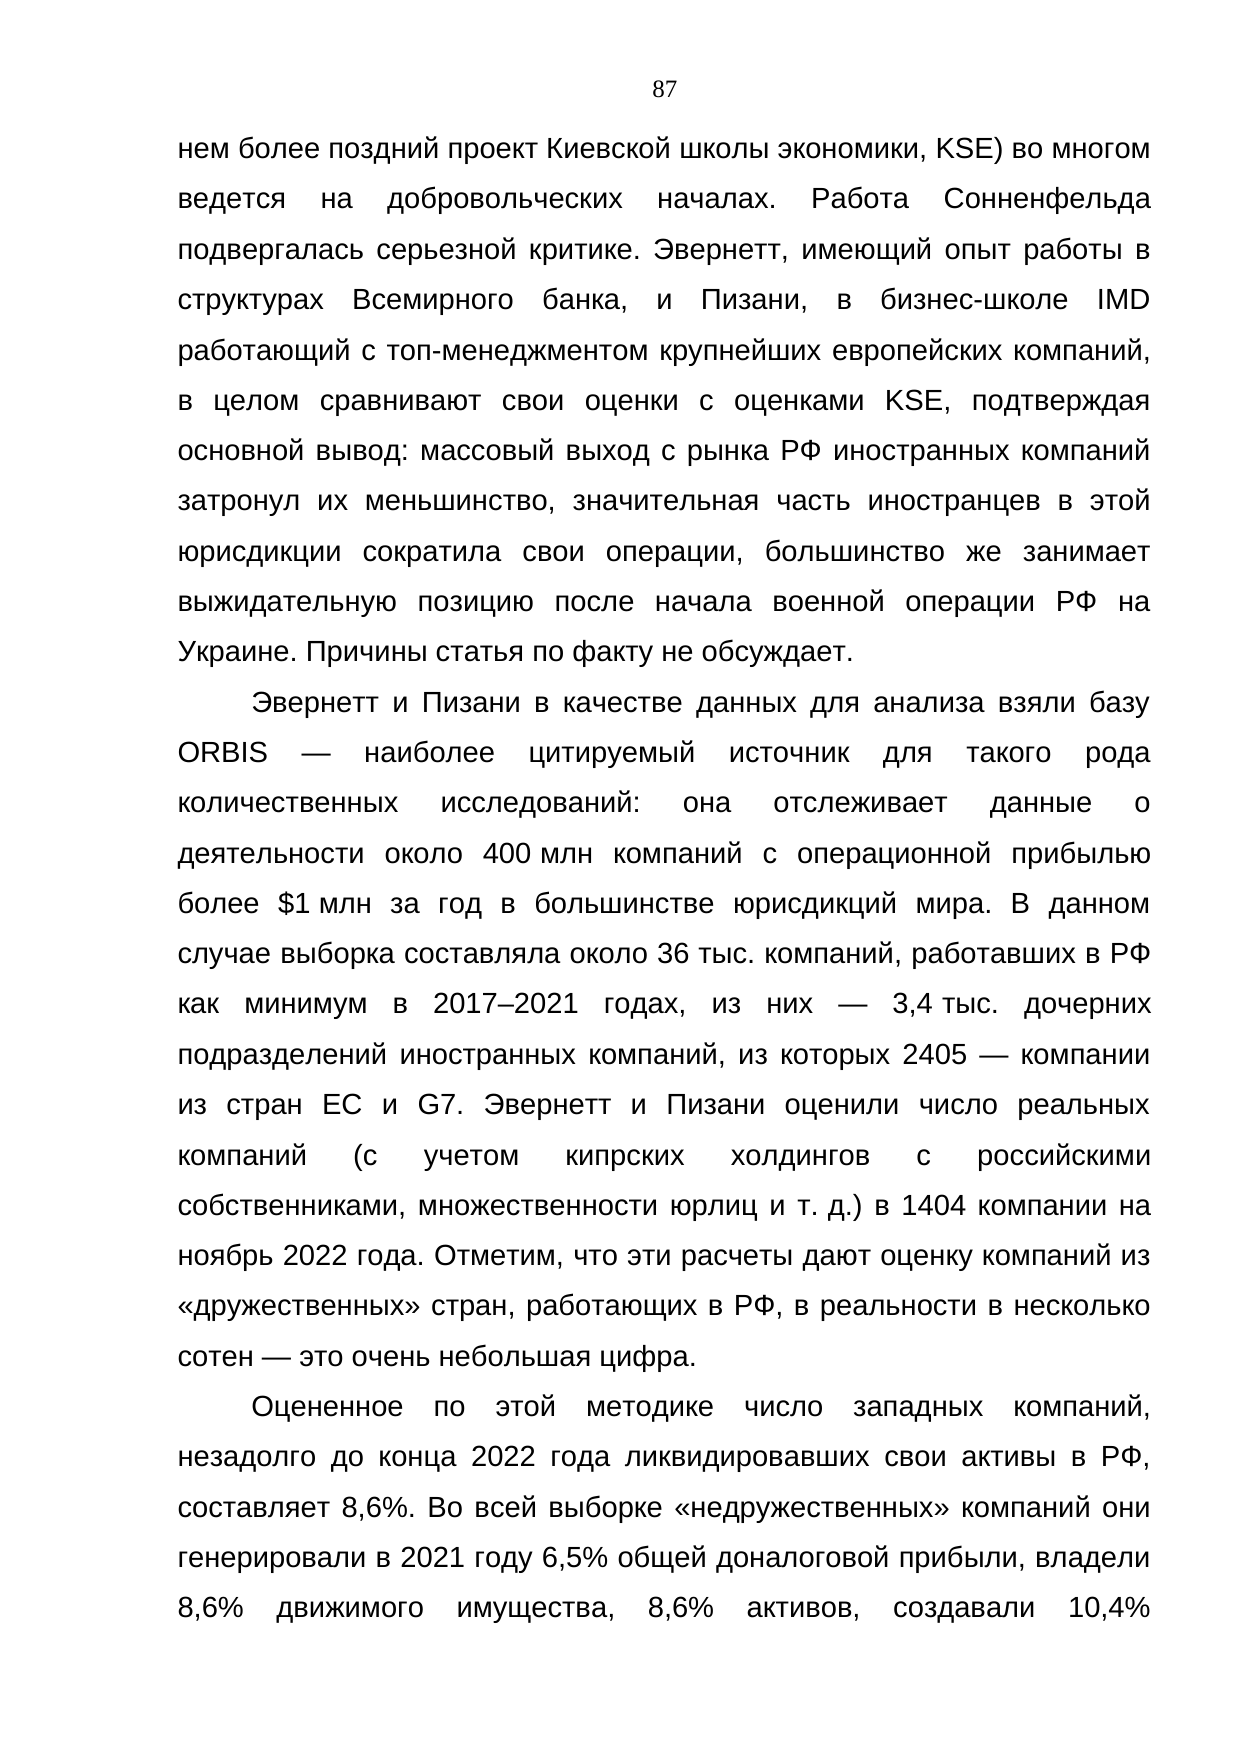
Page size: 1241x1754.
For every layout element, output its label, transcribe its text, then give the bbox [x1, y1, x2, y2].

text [177, 1389, 1152, 1624]
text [177, 131, 1152, 668]
text Эвернетт и Пизани в качестве данных для анализа взяли базу ORBIS — наиболее цитируемый источник для такого рода количественных исследований: она отслеживает данные о деятельности около 400 млн компаний с операционной прибылью более $1 млн за год в большинстве юрисдикций мира. В данном случае выборка составляла около 36 тыс. компаний, работавших в РФ как минимум в 2017–2021 годах, из них — 3,4 тыс. дочерних подразделений иностранных компаний, из которых 2405 — компании из стран ЕС и G7. Эвернетт и Пизани оценили число реальных компаний (с учетом кипрских холдингов с российскими собственниками, множественности юрлиц и т. д.) в 1404 компании на ноябрь 2022 года. Отметим, что эти расчеты дают оценку компаний из «дружественных» стран, работающих в РФ, в реальности в несколько сотен — это очень небольшая цифра. [177, 685, 1152, 1372]
